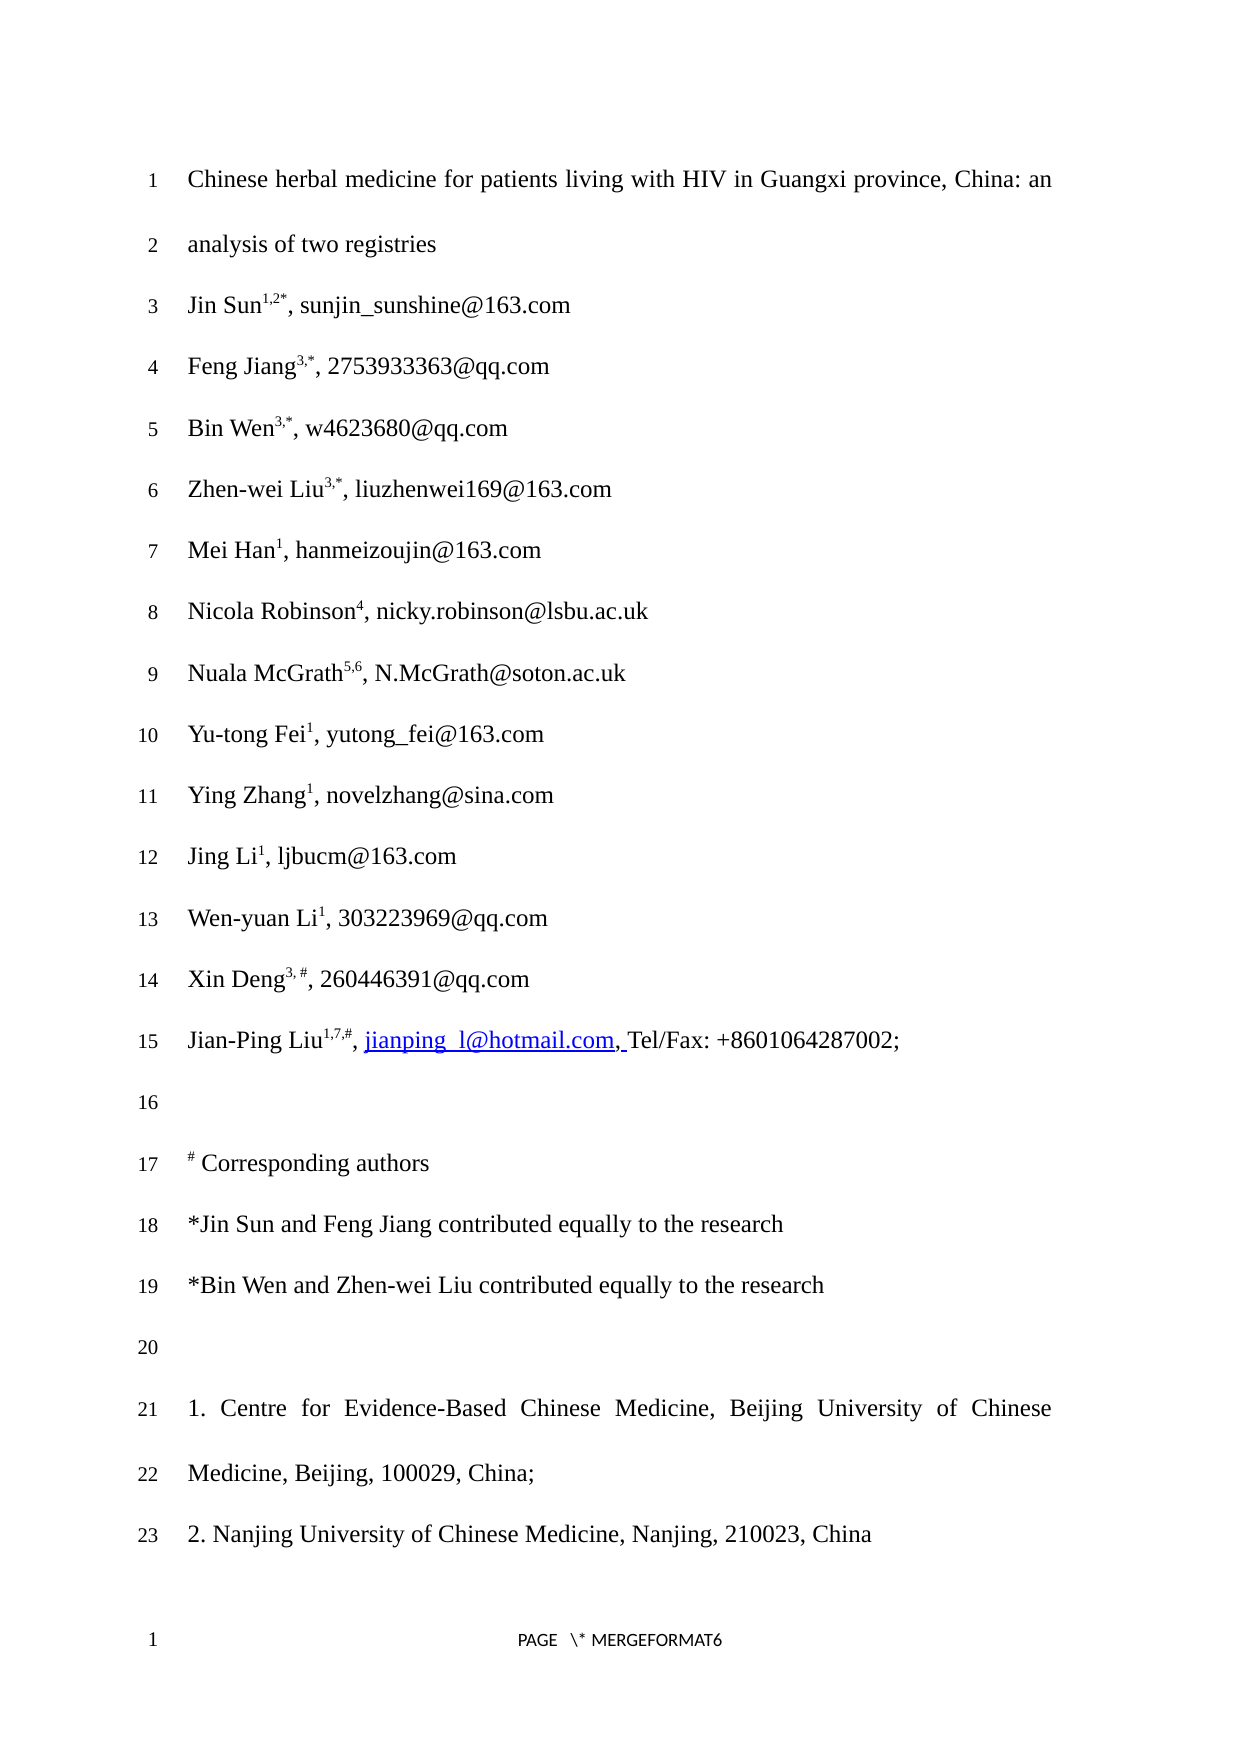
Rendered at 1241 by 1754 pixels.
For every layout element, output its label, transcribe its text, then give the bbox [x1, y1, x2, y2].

text Ying Zhang1, novelzhang@sina.com [187, 778, 1053, 811]
text Nicola Robinson4, nicky.robinson@lsbu.ac.uk [187, 594, 1053, 627]
text *Jin Sun and Feng Jiang contributed equally to the research [187, 1207, 1053, 1239]
text Feng Jiang3,*, 2753933363@qq.com [187, 349, 1053, 382]
text Jian-Ping Liu1,7,#, jianping_l@hotmail.com, Tel/Fax: +8601064287002; [187, 1023, 1053, 1056]
text Yu-tong Fei1, yutong_fei@163.com [187, 717, 1053, 749]
text Wen-yuan Li1, 303223969@qq.com [187, 901, 1053, 933]
text 2. Nanjing University of Chinese Medicine, Nanjing, 210023, China [187, 1517, 1053, 1549]
text # Corresponding authors [187, 1146, 1053, 1178]
text Mei Han1, hanmeizoujin@163.com [187, 533, 1053, 566]
text Zhen-wei Liu3,*, liuzhenwei169@163.com [187, 472, 1053, 504]
text 1. Centre for Evidence-Based Chinese Medicine, Beijing University of Chinese Medicine, Beijing, 100029, China; [187, 1391, 1053, 1488]
text Bin Wen3,*, w4623680@qq.com [187, 411, 1053, 443]
text Xin Deng3, #, 260446391@qq.com [187, 962, 1053, 994]
text Chinese herbal medicine for patients living with HIV in Guangxi province, China: an analysis of two registries [187, 162, 1053, 259]
text Nuala McGrath5,6, N.McGrath@soton.ac.uk [187, 656, 1053, 688]
text *Bin Wen and Zhen-wei Liu contributed equally to the research [187, 1268, 1053, 1301]
text Jing Li1, ljbucm@163.com [187, 839, 1053, 872]
text Jin Sun1,2*, sunjin_sunshine@163.com [187, 288, 1053, 321]
